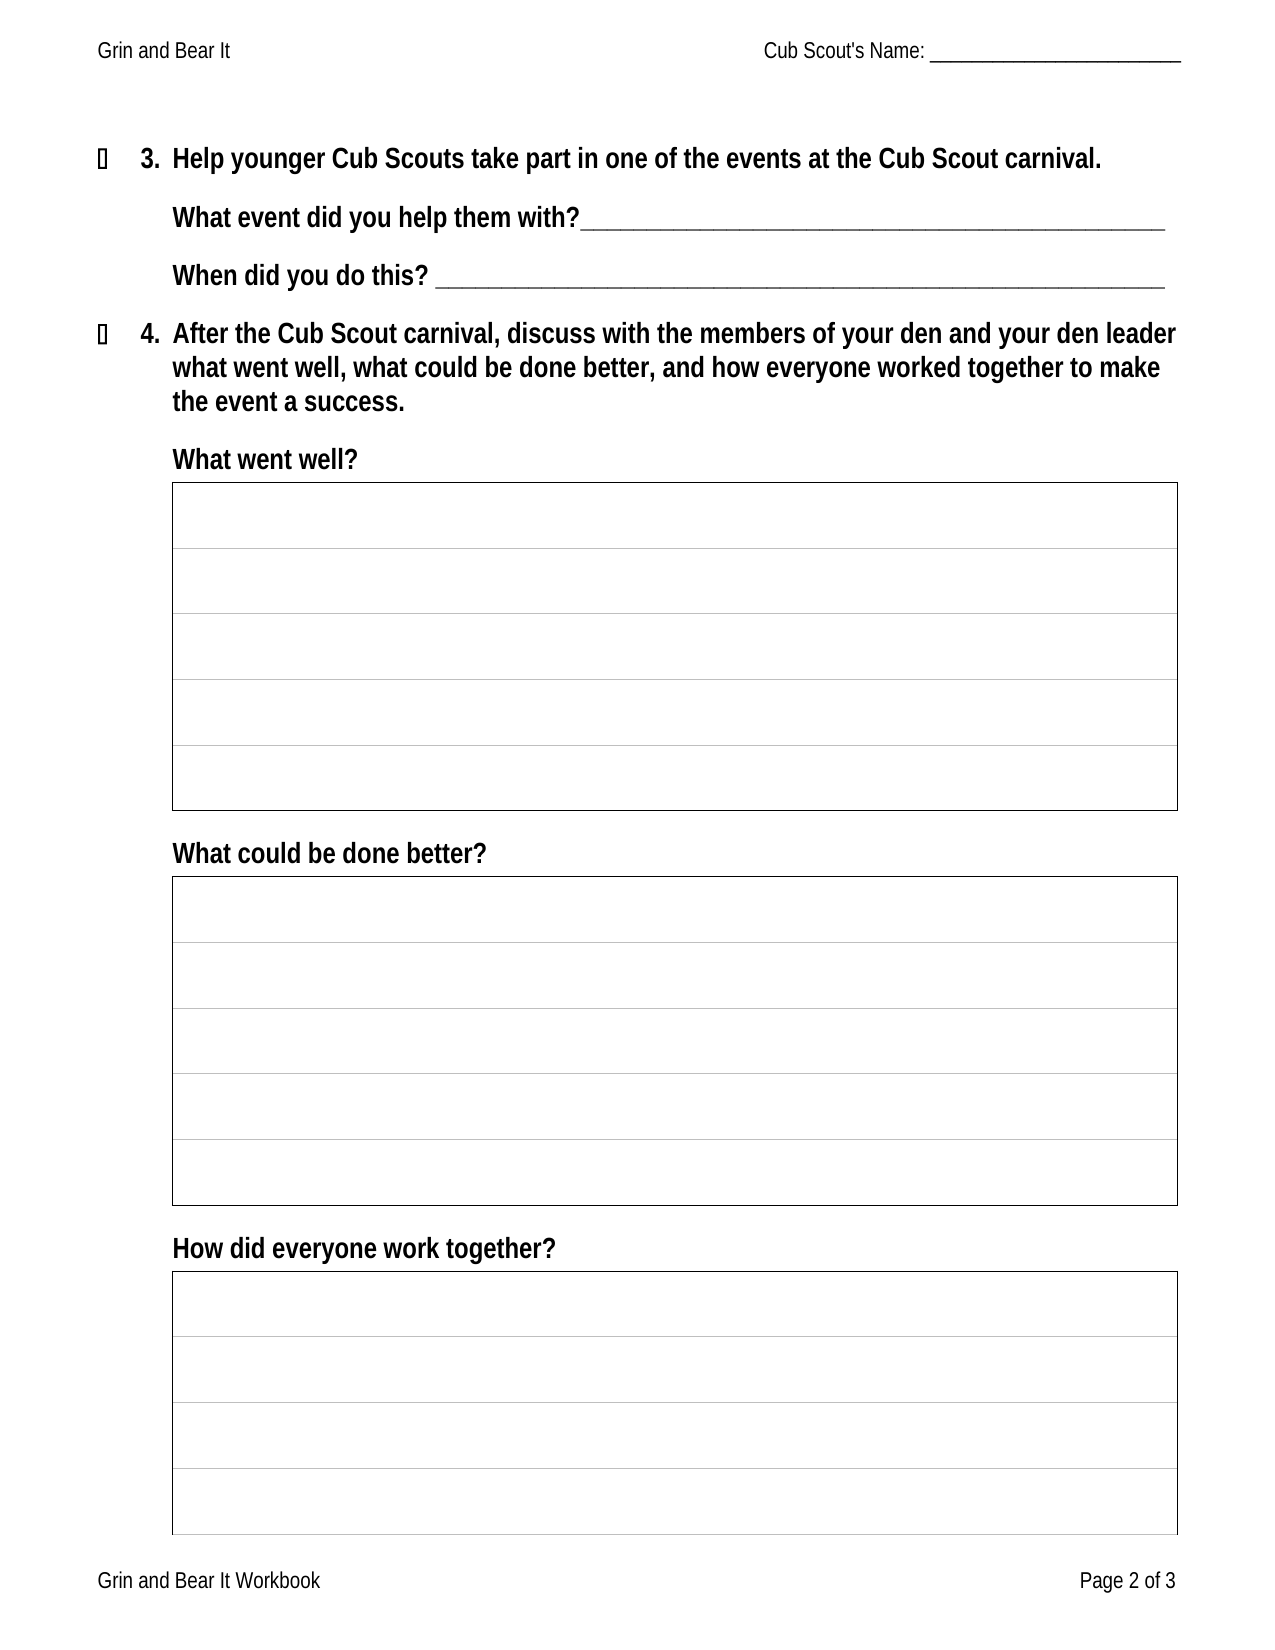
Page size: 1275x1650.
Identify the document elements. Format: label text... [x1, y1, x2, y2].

text What could be done better? [97, 836, 1177, 870]
table_header [173, 483, 1177, 547]
table_cell [173, 1403, 1177, 1468]
table_cell [173, 614, 1177, 679]
table_header [173, 877, 1177, 942]
table_cell [173, 943, 1177, 1008]
table_cell [173, 1337, 1177, 1402]
table_cell [173, 1074, 1177, 1139]
text What went well? [97, 442, 1177, 476]
text 4. After the Cub Scout carnival, discuss with the members of your den and your den leader what went well, what could be done better, and how everyone worked together to make the event a success. [97, 317, 1177, 417]
table_cell [173, 680, 1177, 745]
text How did everyone work together? [97, 1231, 1177, 1264]
table_cell [173, 1469, 1177, 1533]
table_cell [173, 1009, 1177, 1073]
table_cell [173, 746, 1177, 810]
text What event did you help them with? [97, 200, 1177, 233]
text When did you do this? [97, 258, 1177, 292]
text 3. Help younger Cub Scouts take part in one of the events at the Cub Scout carnival. [97, 141, 1177, 175]
table_cell [173, 1140, 1177, 1205]
table_cell [173, 549, 1177, 613]
table_header [173, 1272, 1177, 1336]
